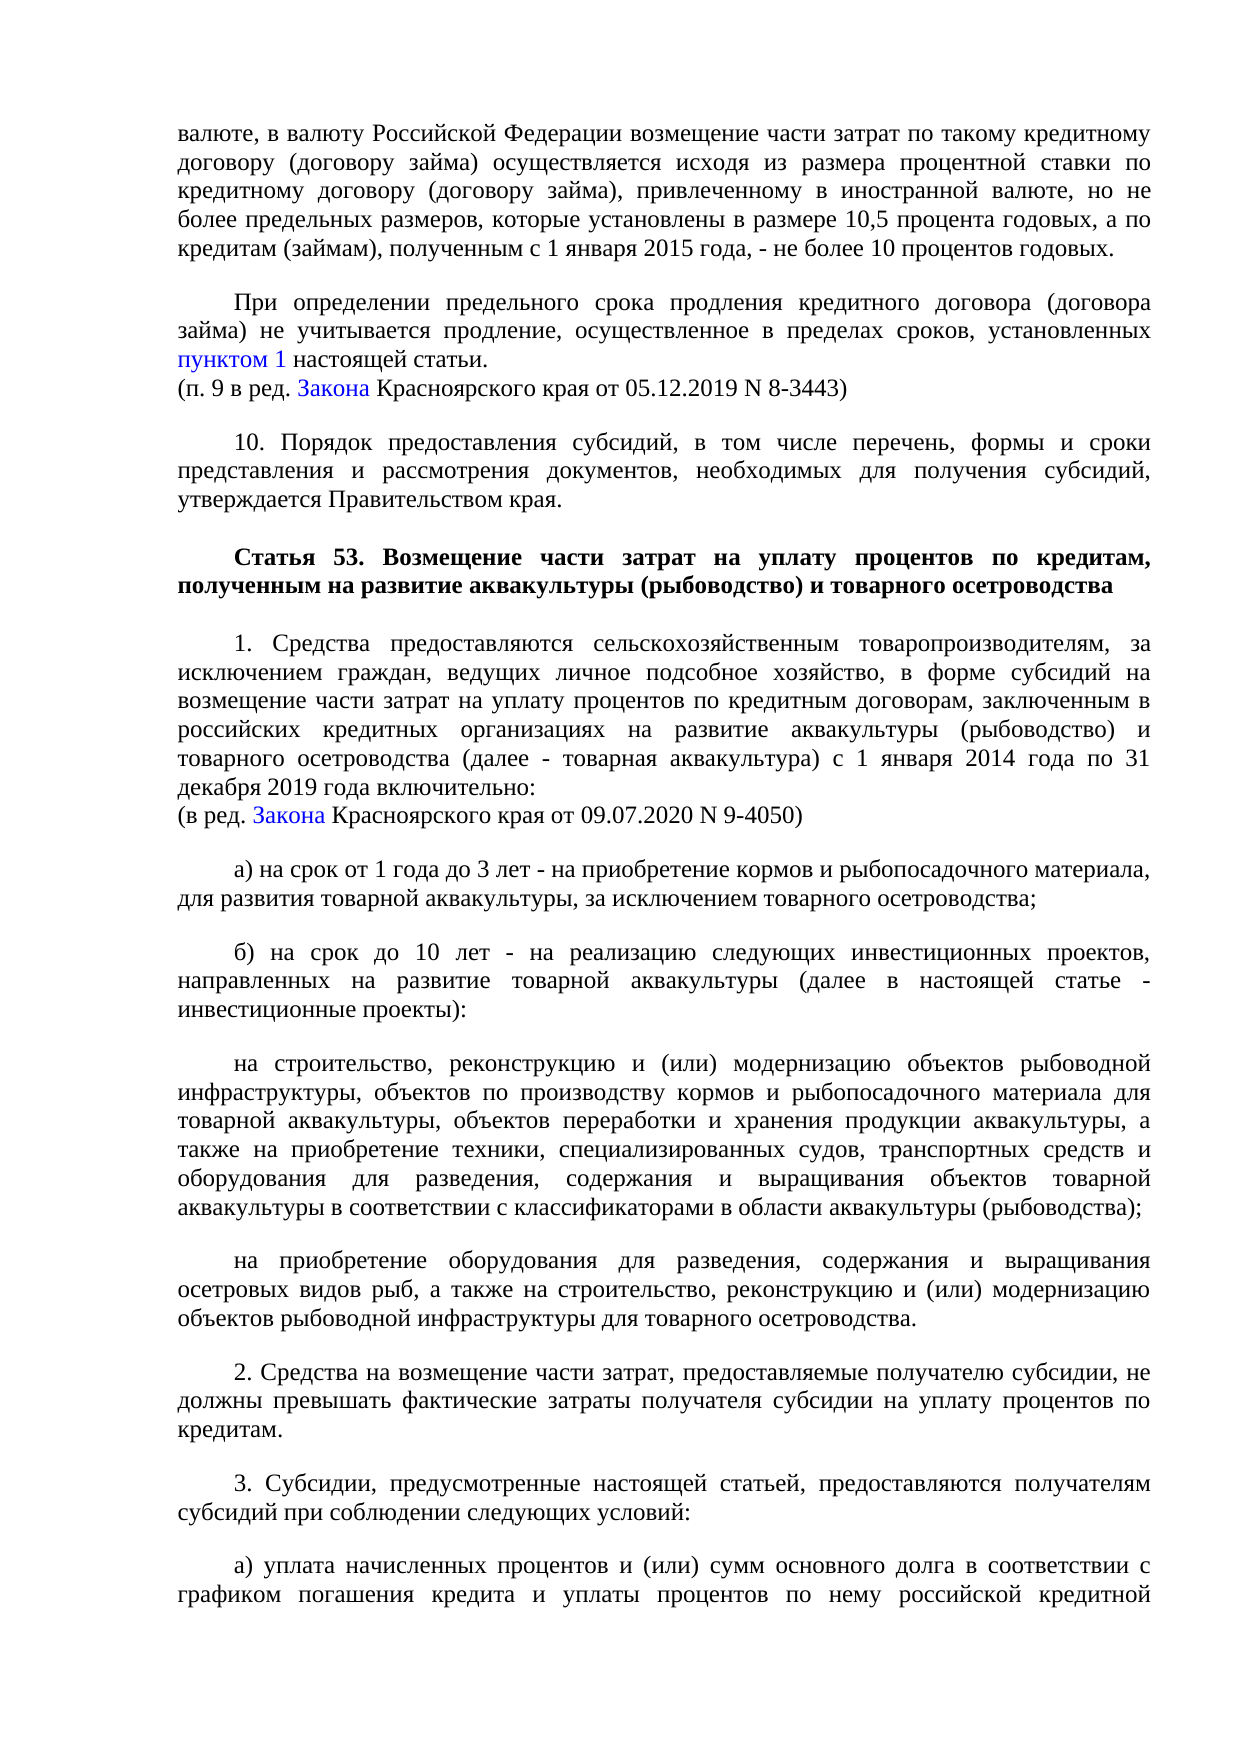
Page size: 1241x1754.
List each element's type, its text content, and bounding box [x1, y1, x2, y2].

text 1. Средства предоставляются сельскохозяйственным товаропроизводителям, за исключением граждан, ведущих личное подсобное хозяйство, в форме субсидий на возмещение части затрат на уплату процентов по кредитным договорам, заключенным в российских кредитных организациях на развитие аквакультуры (рыбоводство) и товарного осетроводства (далее - товарная аквакультура) с 1 января 2014 года по 31 декабря 2019 года включительно: [177, 628, 1152, 801]
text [177, 1551, 1152, 1608]
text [177, 118, 1152, 262]
text а) на срок от 1 года до 3 лет - на приобретение кормов и рыбопосадочного материала, для развития товарной аквакультуры, за исключением товарного осетроводства; [177, 854, 1152, 912]
text б) на срок до 10 лет - на реализацию следующих инвестиционных проектов, направленных на развитие товарной аквакультуры (далее в настоящей статье - инвестиционные проекты): [177, 937, 1152, 1023]
text на строительство, реконструкцию и (или) модернизацию объектов рыбоводной инфраструктуры, объектов по производству кормов и рыбопосадочного материала для товарной аквакультуры, объектов переработки и хранения продукции аквакультуры, а также на приобретение техники, специализированных судов, транспортных средств и оборудования для разведения, содержания и выращивания объектов товарной аквакультуры в соответствии с классификаторами в области аквакультуры (рыбоводства); [177, 1048, 1152, 1221]
text При определении предельного срока продления кредитного договора (договора займа) не учитывается продление, осуществленное в пределах сроков, установленных пунктом 1 настоящей статьи. [177, 287, 1152, 373]
text 10. Порядок предоставления субсидий, в том числе перечень, формы и сроки представления и рассмотрения документов, необходимых для получения субсидий, утверждается Правительством края. [177, 427, 1152, 513]
text 3. Субсидии, предусмотренные настоящей статьей, предоставляются получателям субсидий при соблюдении следующих условий: [177, 1468, 1152, 1526]
text (в ред. Закона Красноярского края от 09.07.2020 N 9-4050) [177, 801, 1152, 829]
text на приобретение оборудования для разведения, содержания и выращивания осетровых видов рыб, а также на строительство, реконструкцию и (или) модернизацию объектов рыбоводной инфраструктуры для товарного осетроводства. [177, 1246, 1152, 1332]
text (п. 9 в ред. Закона Красноярского края от 05.12.2019 N 8-3443) [177, 373, 1152, 402]
title Статья 53. Возмещение части затрат на уплату процентов по кредитам, полученным на развитие аквакультуры (рыбоводство) и товарного осетроводства [177, 542, 1152, 599]
text 2. Средства на возмещение части затрат, предоставляемые получателю субсидии, не должны превышать фактические затраты получателя субсидии на уплату процентов по кредитам. [177, 1357, 1152, 1443]
